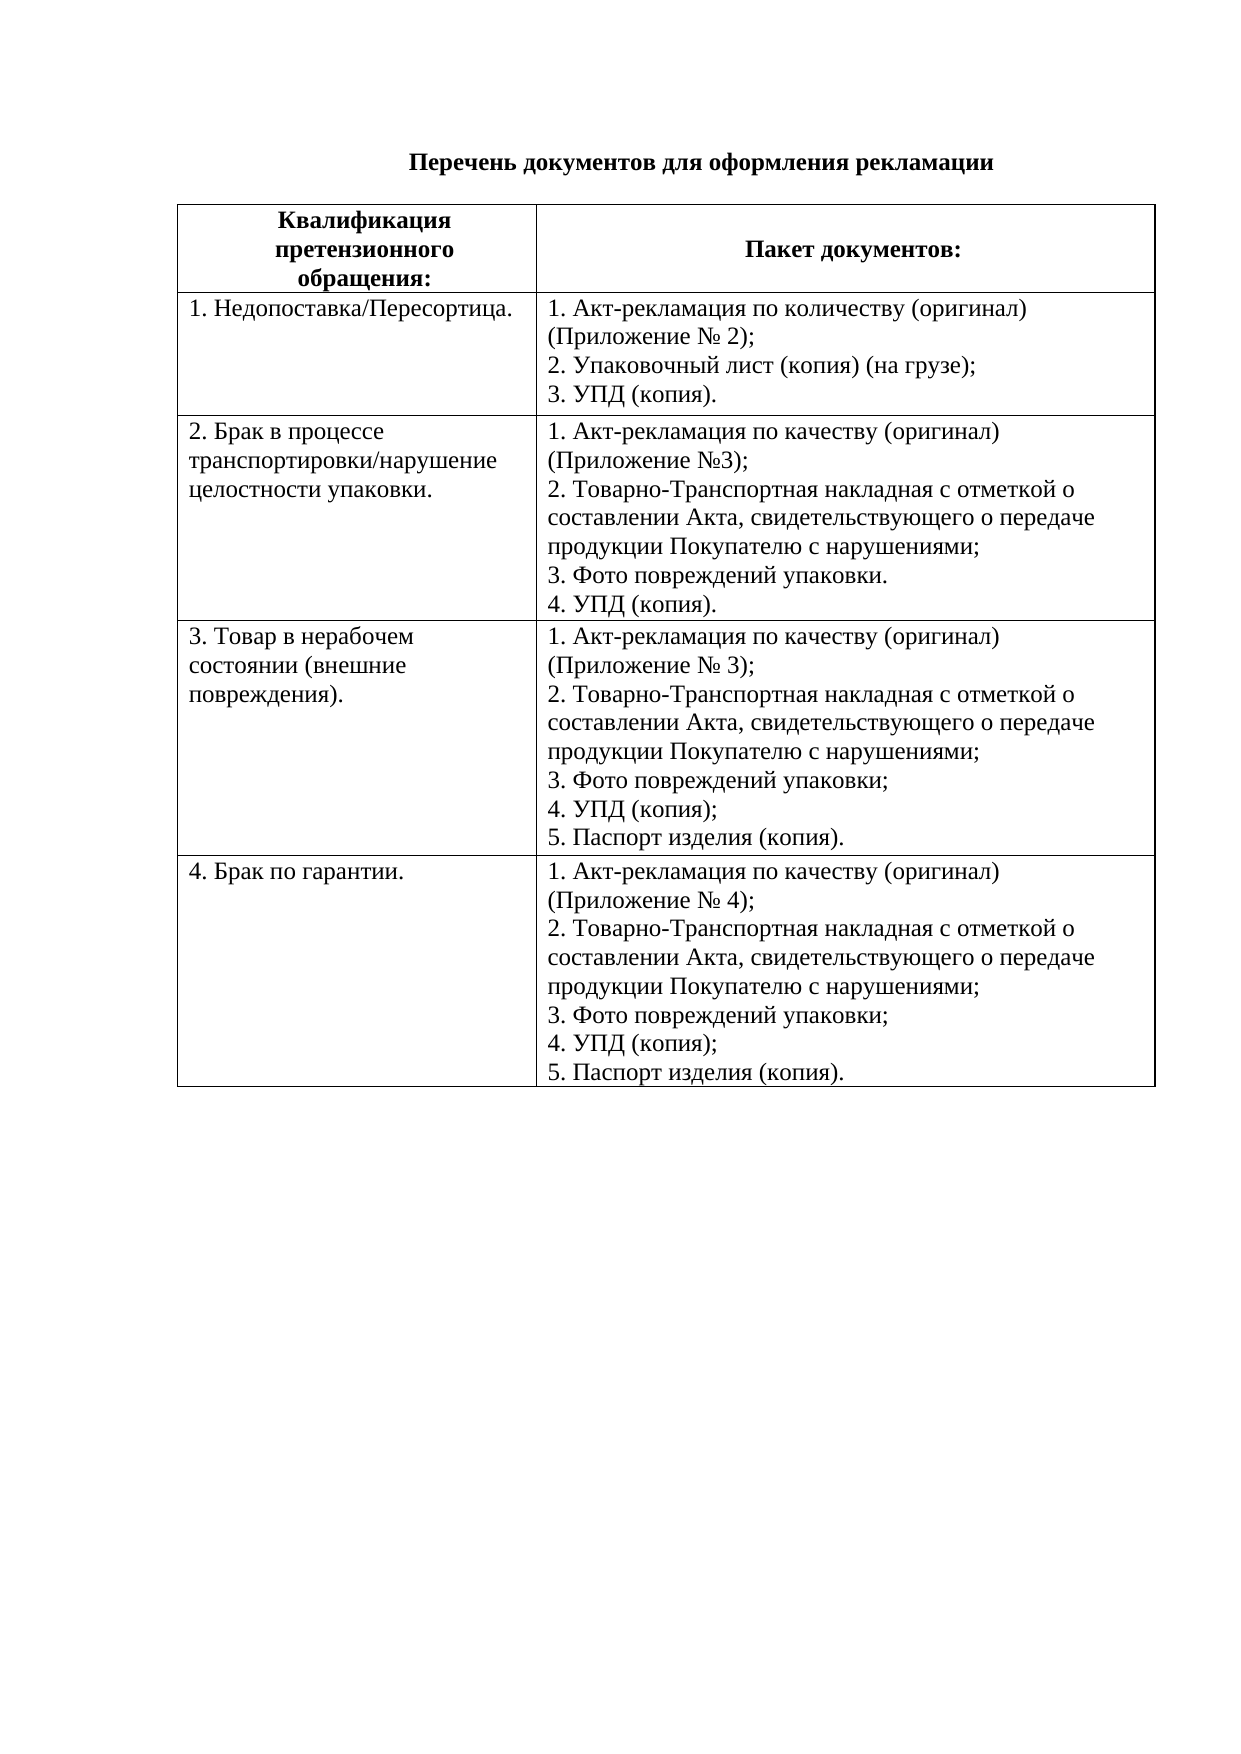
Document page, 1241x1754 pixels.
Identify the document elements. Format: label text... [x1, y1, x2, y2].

table_cell 4. Брак по гарантии. [178, 856, 536, 1086]
table_cell 1. Акт-рекламация по качеству (оригинал) (Приложение № 3); 2. Товарно-Транспортная накладная с отметкой о составлении Акта, свидетельствующего о передаче продукции Покупателю с нарушениями; 3. Фото повреждений упаковки; 4. УПД (копия); 5. Паспорт изделия (копия). [537, 621, 1154, 855]
table_cell 1. Недопоставка/Пересортица. [178, 293, 536, 415]
table_cell 1. Акт-рекламация по качеству (оригинал) (Приложение №3); 2. Товарно-Транспортная накладная с отметкой о составлении Акта, свидетельствующего о передаче продукции Покупателю с нарушениями; 3. Фото повреждений упаковки. 4. УПД (копия). [537, 416, 1154, 620]
table_cell 1. Акт-рекламация по качеству (оригинал) (Приложение № 4); 2. Товарно-Транспортная накладная с отметкой о составлении Акта, свидетельствующего о передаче продукции Покупателю с нарушениями; 3. Фото повреждений упаковки; 4. УПД (копия); 5. Паспорт изделия (копия). [537, 856, 1154, 1086]
table_header Пакет документов: [537, 205, 1154, 292]
table_cell 1. Акт-рекламация по количеству (оригинал) (Приложение № 2); 2. Упаковочный лист (копия) (на грузе); 3. УПД (копия). [537, 293, 1154, 415]
text Перечень документов для оформления рекламации [177, 147, 1152, 176]
table_cell 3. Товар в нерабочем состоянии (внешние повреждения). [178, 621, 536, 855]
table_cell 2. Брак в процессе транспортировки/нарушение целостности упаковки. [178, 416, 536, 620]
table_header Квалификация претензионного обращения: [178, 205, 536, 292]
